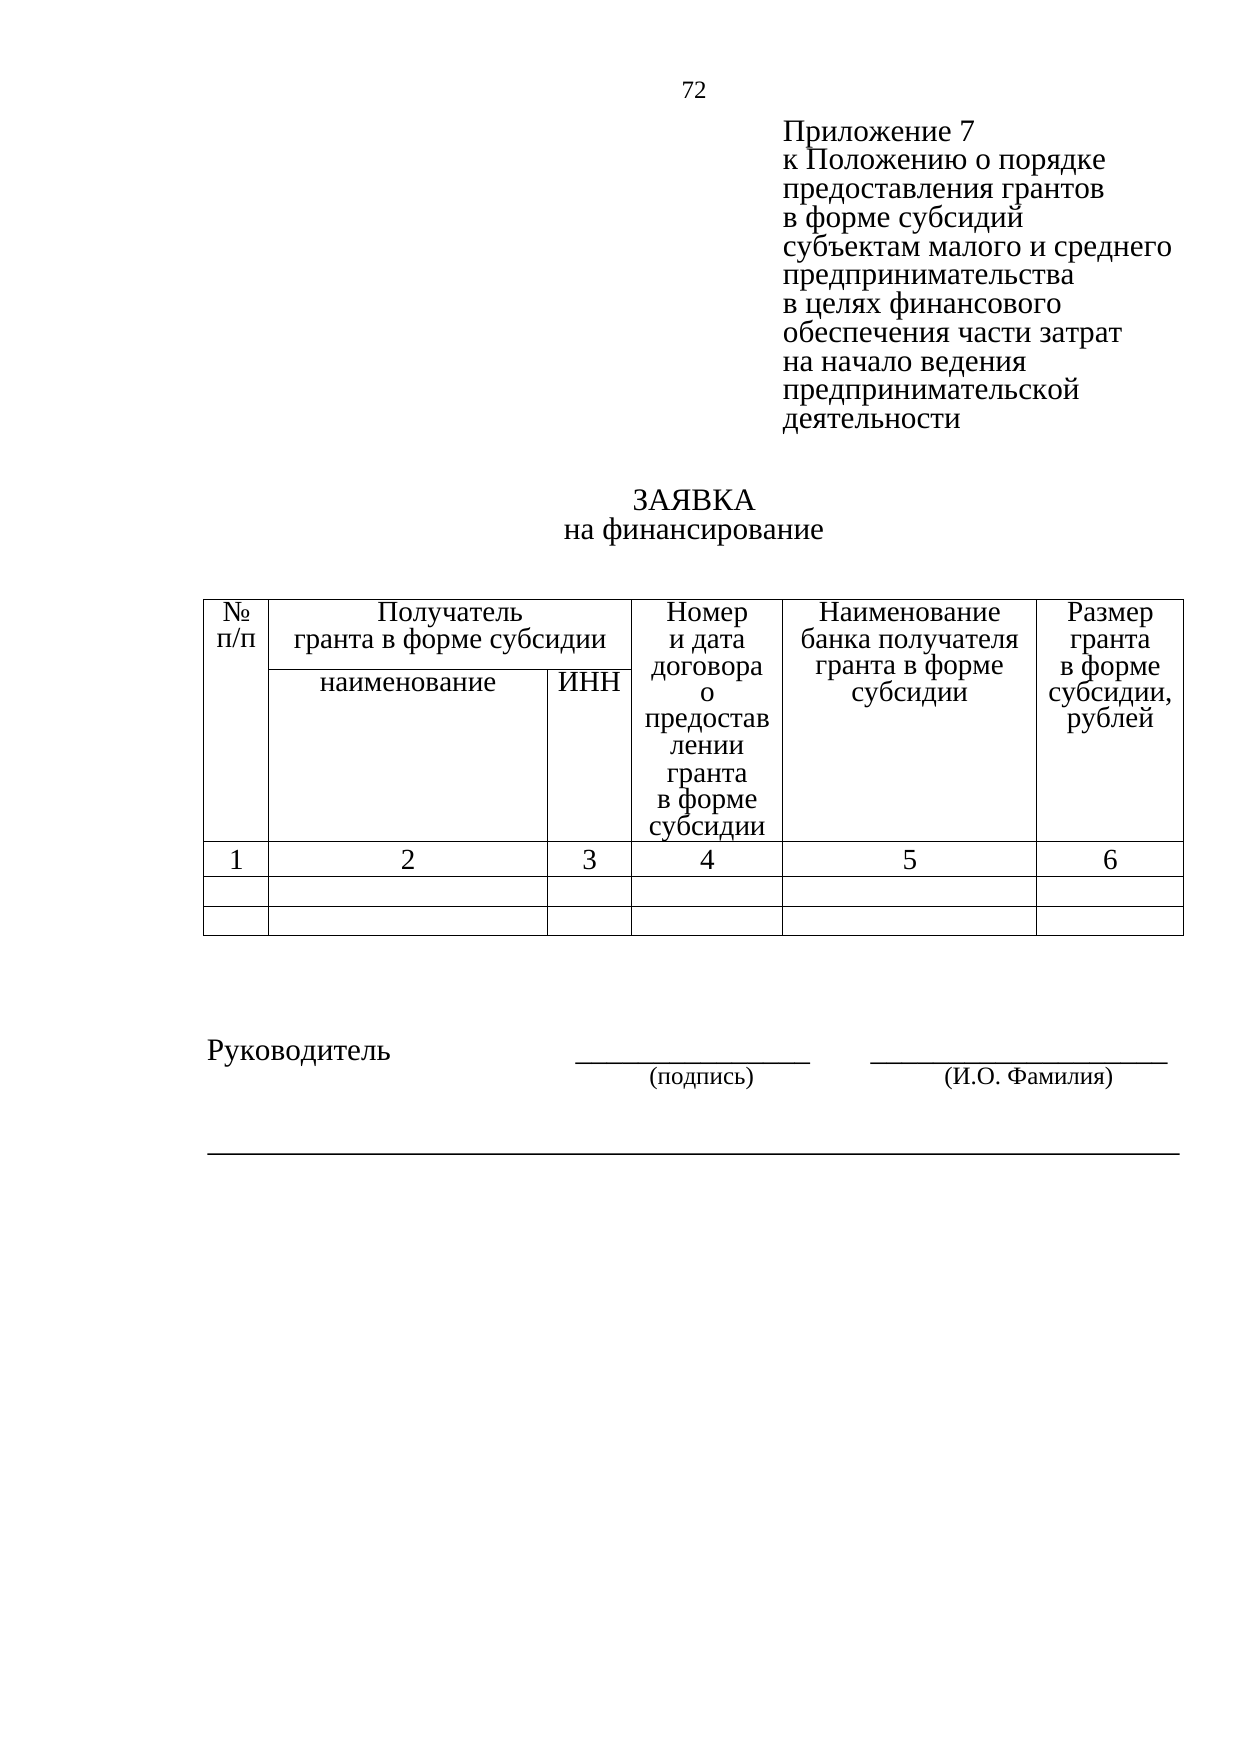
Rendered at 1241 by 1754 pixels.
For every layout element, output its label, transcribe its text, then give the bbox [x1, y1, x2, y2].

table_cell 6 [1037, 842, 1183, 876]
table_header Наименование банка получателя гранта в форме субсидии [783, 600, 1036, 841]
table_cell [548, 907, 631, 935]
table_header № п/п [204, 600, 268, 841]
table_cell [269, 877, 547, 906]
table_cell 5 [783, 842, 1036, 876]
table_cell [783, 907, 1036, 935]
table_cell 4 [632, 842, 782, 876]
table_cell [632, 907, 782, 935]
table_cell 3 [548, 842, 631, 876]
text обеспечения части затрат [783, 319, 1181, 348]
text (подпись) (И.О. Фамилия) [575, 1066, 1181, 1089]
text к Положению о порядке [783, 147, 1181, 176]
table_header Размер гранта в форме субсидии, рублей [1037, 600, 1183, 841]
text ЗАЯВКА [207, 488, 1181, 517]
table_cell [1037, 877, 1183, 906]
text предпринимательства [783, 262, 1181, 291]
table_cell наименование [269, 670, 547, 841]
table_cell [1037, 907, 1183, 935]
table_header Получатель гранта в форме субсидии [269, 600, 631, 669]
table_header Номер и дата договора о предоставлении гранта в форме субсидии [632, 600, 782, 841]
text предпринимательской [783, 377, 1181, 406]
text субъектам малого и среднего [783, 233, 1181, 262]
table_cell [783, 877, 1036, 906]
table_cell 1 [204, 842, 268, 876]
table_cell [269, 907, 547, 935]
table_cell [204, 907, 268, 935]
table_cell ИНН [548, 670, 631, 841]
text на начало ведения [783, 348, 1181, 377]
text Руководитель _______________ ___________________ [207, 1037, 1181, 1066]
table_cell [632, 877, 782, 906]
table_cell [548, 877, 631, 906]
text на финансирование [613, 517, 1181, 545]
text в форме субсидий [783, 204, 1181, 233]
table_cell 2 [269, 842, 547, 876]
table_cell [204, 877, 268, 906]
text деятельности [783, 406, 1181, 434]
text на финансирование [207, 517, 611, 545]
text предоставления грантов [783, 176, 1181, 204]
text Приложение 7 [783, 118, 1181, 147]
text в целях финансового [900, 291, 1181, 319]
text в целях финансового [783, 291, 898, 319]
